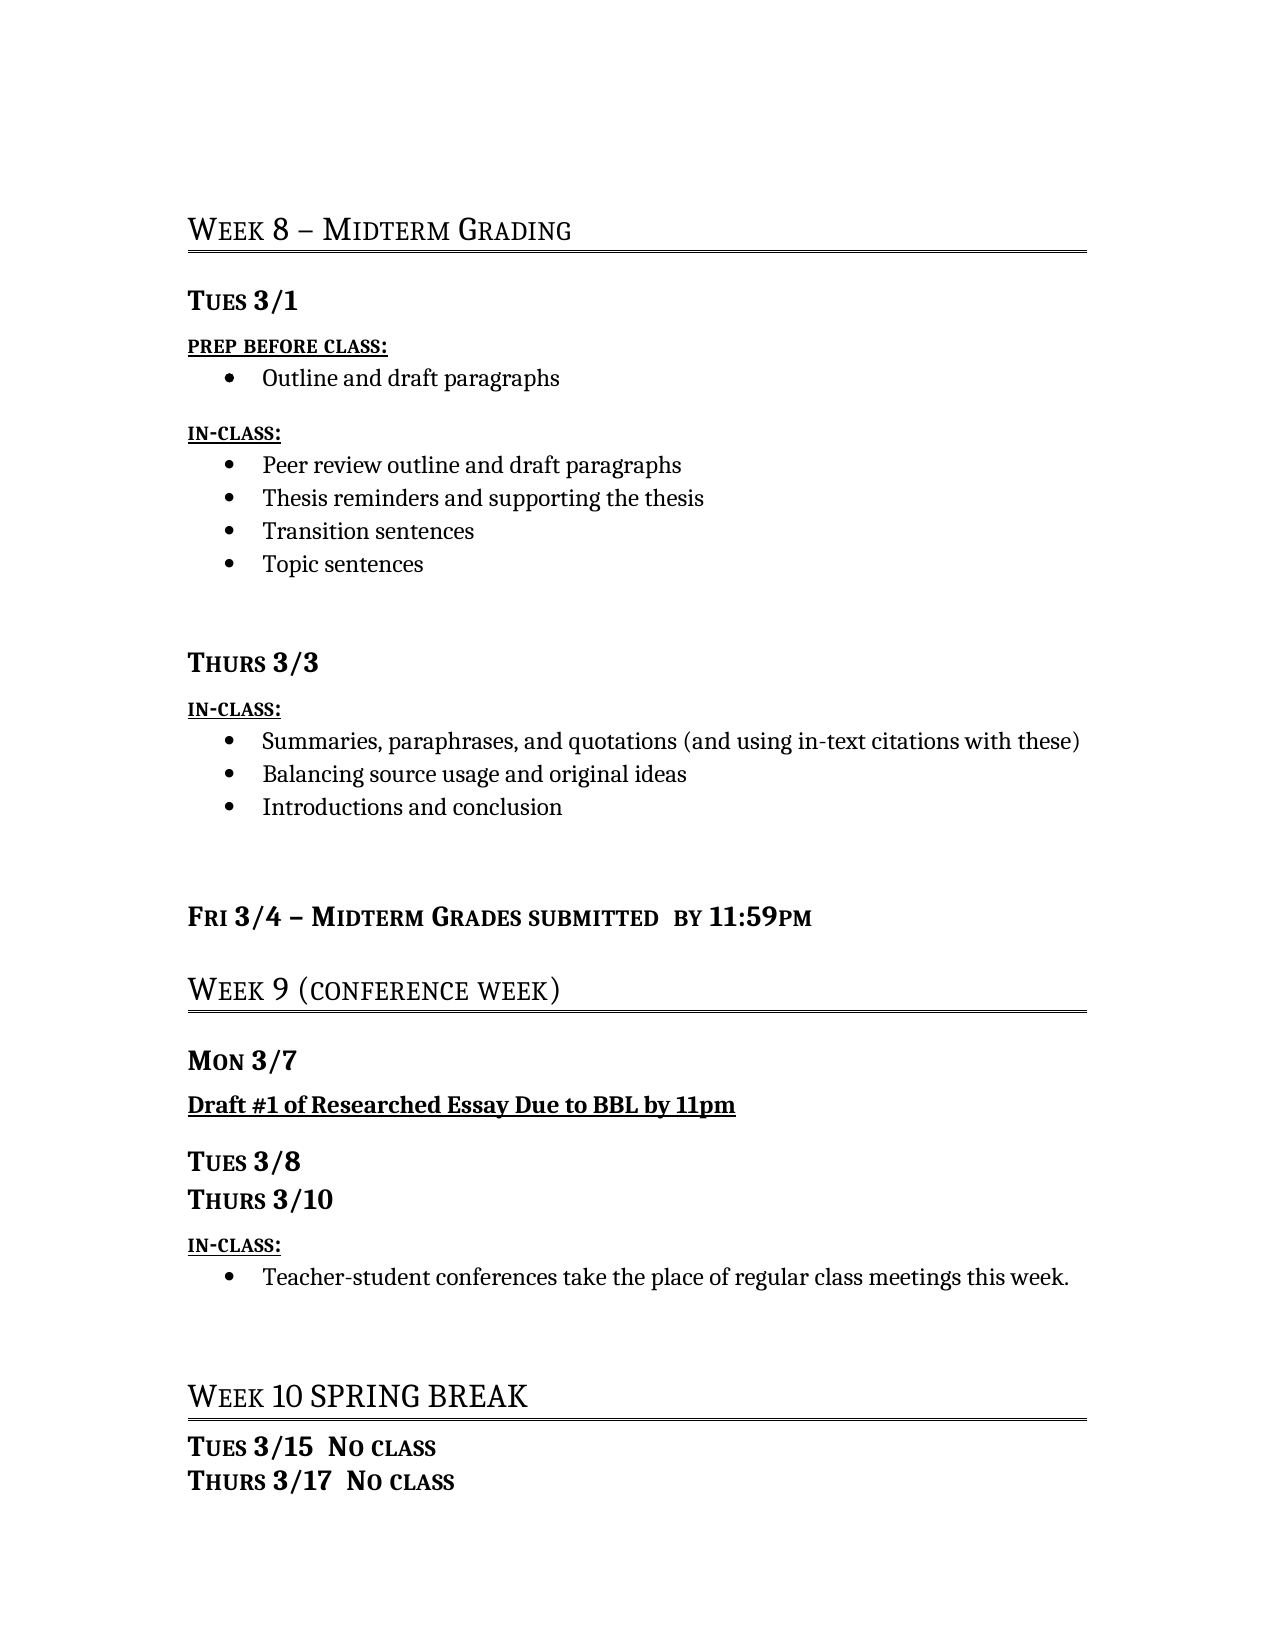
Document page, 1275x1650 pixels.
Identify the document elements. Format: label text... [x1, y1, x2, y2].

list Thesis reminders and supporting the thesis [225, 484, 1087, 513]
subtitle in-class: [187, 418, 1087, 447]
subtitle in-class: [187, 693, 1087, 722]
subtitle Week 10 SPRING BREAK [187, 1377, 1087, 1421]
list Introductions and conclusion [225, 793, 1087, 821]
subtitle Week 9 (conference week) [187, 970, 1087, 1013]
text Thurs 3/17 No class [187, 1464, 1087, 1498]
subtitle in-class: [187, 1230, 1087, 1259]
text Draft #1 of Researched Essay Due to BBL by 11pm [187, 1091, 1087, 1120]
subtitle prep before class: [187, 331, 1087, 360]
text Tues 3/15 No class [187, 1431, 1087, 1464]
list Topic sentences [225, 550, 1087, 579]
list Transition sentences [225, 517, 1087, 546]
subtitle Week 8 – Midterm Grading [187, 210, 1087, 253]
subtitle Fri 3/4 – Midterm Grades submitted by 11:59pm [187, 900, 1087, 934]
list Outline and draft paragraphs [225, 364, 1087, 393]
list Summaries, paraphrases, and quotations (and using in-text citations with these) [225, 727, 1087, 755]
subtitle Tues 3/8 [187, 1145, 1087, 1178]
subtitle Tues 3/1 [187, 284, 1087, 318]
subtitle Thurs 3/10 [187, 1183, 1087, 1217]
subtitle Thurs 3/3 [187, 647, 1087, 680]
list Teacher-student conferences take the place of regular class meetings this week. [225, 1263, 1087, 1292]
list Peer review outline and draft paragraphs [225, 451, 1087, 480]
subtitle Mon 3/7 [187, 1044, 1087, 1078]
list Balancing source usage and original ideas [225, 759, 1087, 788]
